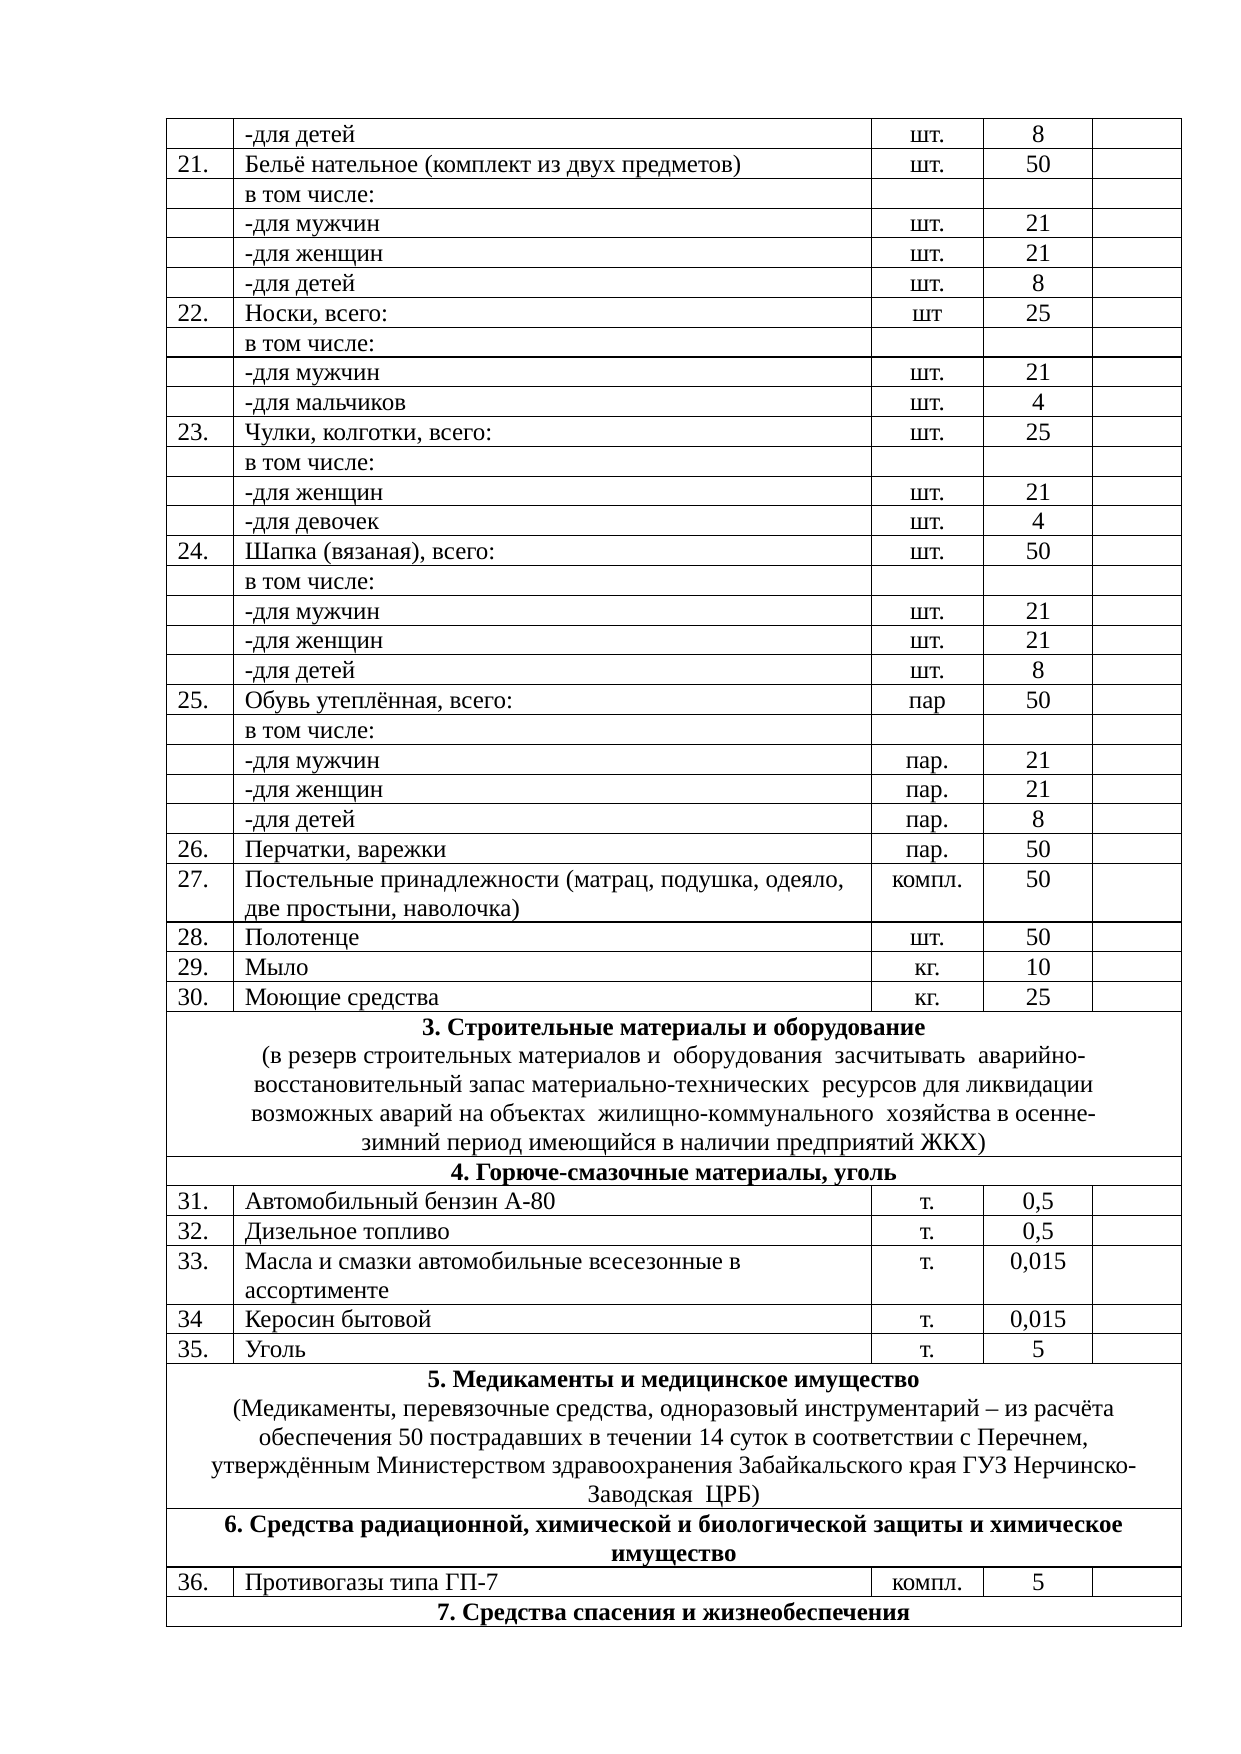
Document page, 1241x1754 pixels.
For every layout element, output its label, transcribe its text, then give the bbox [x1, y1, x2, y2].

table_cell 24. [167, 536, 233, 565]
table_cell шт. [872, 477, 983, 505]
table_cell [1093, 952, 1181, 981]
table_cell шт [872, 298, 983, 327]
table_cell шт. [872, 506, 983, 535]
table_cell [984, 328, 1092, 356]
table_cell [167, 209, 233, 237]
table_cell [1093, 1334, 1181, 1363]
table_cell [1093, 536, 1181, 565]
table_cell Керосин бытовой [234, 1305, 871, 1333]
table_cell [1093, 209, 1181, 237]
table_cell Чулки, колготки, всего: [234, 417, 871, 446]
table_cell 23. [167, 417, 233, 446]
table_cell [1093, 715, 1181, 744]
table_cell 50 [984, 923, 1092, 951]
table_cell Перчатки, варежки [234, 834, 871, 863]
table_cell -для женщин [234, 477, 871, 505]
table_cell Уголь [234, 1334, 871, 1363]
table_cell [1093, 1246, 1181, 1303]
table_cell 21. [167, 149, 233, 178]
table_cell [1093, 179, 1181, 207]
table_cell -для мужчин [234, 596, 871, 624]
table_cell 3. Строительные материалы и оборудование (в резерв строительных материалов и оборудования засчитывать аварийно- восстановительный запас материально-технических ресурсов для ликвидации возможных аварий на объектах жилищно-коммунального хозяйства в осенне- зимний период имеющийся в наличии предприятий ЖКХ) [167, 1012, 1181, 1156]
table_cell [167, 596, 233, 624]
table_cell в том числе: [234, 328, 871, 356]
table_cell 21 [984, 358, 1092, 386]
table_cell 50 [984, 149, 1092, 178]
table_cell [1093, 1305, 1181, 1333]
table_cell 8 [984, 804, 1092, 833]
table_cell 25 [984, 298, 1092, 327]
table_cell шт. [872, 149, 983, 178]
table_cell пар. [872, 804, 983, 833]
table_cell шт. [872, 417, 983, 446]
table_cell [1093, 447, 1181, 476]
table_cell -для женщин [234, 626, 871, 654]
table_cell пар. [872, 834, 983, 863]
table_cell -для женщин [234, 238, 871, 267]
table_cell -для мужчин [234, 358, 871, 386]
table_cell [167, 358, 233, 386]
table_cell [167, 387, 233, 416]
table_cell в том числе: [234, 179, 871, 207]
table_cell 32. [167, 1216, 233, 1245]
table_cell шт. [872, 209, 983, 237]
table_cell [167, 655, 233, 684]
table_cell Полотенце [234, 923, 871, 951]
table_cell 7. Средства спасения и жизнеобеспечения [167, 1597, 1181, 1626]
table_cell 8 [984, 119, 1092, 148]
table_cell в том числе: [234, 715, 871, 744]
table_cell пар. [872, 745, 983, 773]
table_cell [1093, 596, 1181, 624]
table_cell 28. [167, 923, 233, 951]
table_cell -для детей [234, 119, 871, 148]
table_cell [1093, 328, 1181, 356]
table_cell [167, 715, 233, 744]
table_cell 26. [167, 834, 233, 863]
table_cell [1093, 626, 1181, 654]
table_cell [167, 775, 233, 803]
table_cell [1093, 417, 1181, 446]
table_cell кг. [872, 952, 983, 981]
table_cell т. [872, 1305, 983, 1333]
table_cell Шапка (вязаная), всего: [234, 536, 871, 565]
table_cell [167, 447, 233, 476]
table_cell 4. Горюче-смазочные материалы, уголь [167, 1157, 1181, 1185]
table_cell 50 [984, 864, 1092, 921]
table_cell [167, 119, 233, 148]
table_cell Масла и смазки автомобильные всесезонные в ассортименте [234, 1246, 871, 1303]
table_cell 21 [984, 209, 1092, 237]
table_cell 0,5 [984, 1216, 1092, 1245]
table_cell [1093, 1216, 1181, 1245]
table_cell 25 [984, 417, 1092, 446]
table_cell [984, 715, 1092, 744]
table_cell [1093, 982, 1181, 1011]
table_cell шт. [872, 626, 983, 654]
table_cell шт. [872, 387, 983, 416]
table_cell [167, 477, 233, 505]
table_cell [1093, 358, 1181, 386]
table_cell -для мужчин [234, 745, 871, 773]
table_cell -для женщин [234, 775, 871, 803]
table_cell [1093, 685, 1181, 714]
table_cell Носки, всего: [234, 298, 871, 327]
table_cell [167, 179, 233, 207]
table_cell Дизельное топливо [234, 1216, 871, 1245]
table_cell [872, 715, 983, 744]
table_cell 50 [984, 834, 1092, 863]
table_cell 30. [167, 982, 233, 1011]
table_cell Мыло [234, 952, 871, 981]
table_cell 36. [167, 1568, 233, 1596]
table_cell компл. [872, 864, 983, 921]
table_cell -для детей [234, 268, 871, 297]
table_cell Постельные принадлежности (матрац, подушка, одеяло, две простыни, наволочка) [234, 864, 871, 921]
table_cell [167, 328, 233, 356]
table_cell [167, 238, 233, 267]
table_cell 5. Медикаменты и медицинское имущество (Медикаменты, перевязочные средства, одноразовый инструментарий – из расчёта обеспечения 50 пострадавших в течении 14 суток в соответствии с Перечнем, утверждённым Министерством здравоохранения Забайкальского края ГУЗ Нерчинско-Заводская ЦРБ) [167, 1364, 1181, 1508]
table_cell [984, 179, 1092, 207]
table_cell 31. [167, 1186, 233, 1215]
table_cell [1093, 238, 1181, 267]
table_cell -для мужчин [234, 209, 871, 237]
table_cell Обувь утеплённая, всего: [234, 685, 871, 714]
table_cell шт. [872, 119, 983, 148]
table_cell [1093, 566, 1181, 595]
table_cell [1093, 834, 1181, 863]
table_cell шт. [872, 238, 983, 267]
table_cell [1093, 477, 1181, 505]
table_cell 6. Средства радиационной, химической и биологической защиты и химическое имущество [167, 1509, 1181, 1566]
table_cell 0,5 [984, 1186, 1092, 1215]
table_cell [167, 506, 233, 535]
table_cell пар [872, 685, 983, 714]
table_cell в том числе: [234, 566, 871, 595]
table_cell 4 [984, 506, 1092, 535]
table_cell [872, 566, 983, 595]
table_cell [1093, 119, 1181, 148]
table_cell [1093, 655, 1181, 684]
table_cell -для девочек [234, 506, 871, 535]
table_cell 10 [984, 952, 1092, 981]
table_cell [984, 447, 1092, 476]
table_cell -для детей [234, 655, 871, 684]
table_cell [872, 179, 983, 207]
table_cell Противогазы типа ГП-7 [234, 1568, 871, 1596]
table_cell [1093, 298, 1181, 327]
table_cell 50 [984, 685, 1092, 714]
table_cell т. [872, 1216, 983, 1245]
table_cell 35. [167, 1334, 233, 1363]
table_cell пар. [872, 775, 983, 803]
table_cell 21 [984, 238, 1092, 267]
table_cell компл. [872, 1568, 983, 1596]
table_cell [1093, 149, 1181, 178]
table_cell 21 [984, 775, 1092, 803]
table_cell 21 [984, 596, 1092, 624]
table_cell [1093, 864, 1181, 921]
table_cell шт. [872, 655, 983, 684]
table_cell [1093, 923, 1181, 951]
table_cell -для детей [234, 804, 871, 833]
table_cell т. [872, 1246, 983, 1303]
table_cell [872, 328, 983, 356]
table_cell 25. [167, 685, 233, 714]
table_cell [1093, 1568, 1181, 1596]
table_cell шт. [872, 536, 983, 565]
table_cell [167, 745, 233, 773]
table_cell кг. [872, 982, 983, 1011]
table_cell [1093, 387, 1181, 416]
table_cell 21 [984, 477, 1092, 505]
table_cell [167, 268, 233, 297]
table_cell 8 [984, 268, 1092, 297]
table_cell 27. [167, 864, 233, 921]
table_cell [1093, 775, 1181, 803]
table_cell 25 [984, 982, 1092, 1011]
table_cell т. [872, 1334, 983, 1363]
table_cell 34 [167, 1305, 233, 1333]
table_cell [1093, 268, 1181, 297]
table_cell шт. [872, 268, 983, 297]
table_cell [1093, 745, 1181, 773]
table_cell 4 [984, 387, 1092, 416]
table_cell [1093, 1186, 1181, 1215]
table_cell [167, 626, 233, 654]
table_cell 22. [167, 298, 233, 327]
table_cell в том числе: [234, 447, 871, 476]
table_cell [1093, 506, 1181, 535]
table_cell 33. [167, 1246, 233, 1303]
table_cell т. [872, 1186, 983, 1215]
table_cell [1093, 804, 1181, 833]
table_cell шт. [872, 358, 983, 386]
table_cell Моющие средства [234, 982, 871, 1011]
table_cell 21 [984, 626, 1092, 654]
table_cell 50 [984, 536, 1092, 565]
table_cell 21 [984, 745, 1092, 773]
table_cell [167, 804, 233, 833]
table_cell -для мальчиков [234, 387, 871, 416]
table_cell [167, 566, 233, 595]
table_cell шт. [872, 923, 983, 951]
table_cell 8 [984, 655, 1092, 684]
table_cell [984, 566, 1092, 595]
table_cell [872, 447, 983, 476]
table_cell 0,015 [984, 1246, 1092, 1303]
table_cell 5 [984, 1334, 1092, 1363]
table_cell 0,015 [984, 1305, 1092, 1333]
table_cell 5 [984, 1568, 1092, 1596]
table_cell Бельё нательное (комплект из двух предметов) [234, 149, 871, 178]
table_cell 29. [167, 952, 233, 981]
table_cell Автомобильный бензин А-80 [234, 1186, 871, 1215]
table_cell шт. [872, 596, 983, 624]
